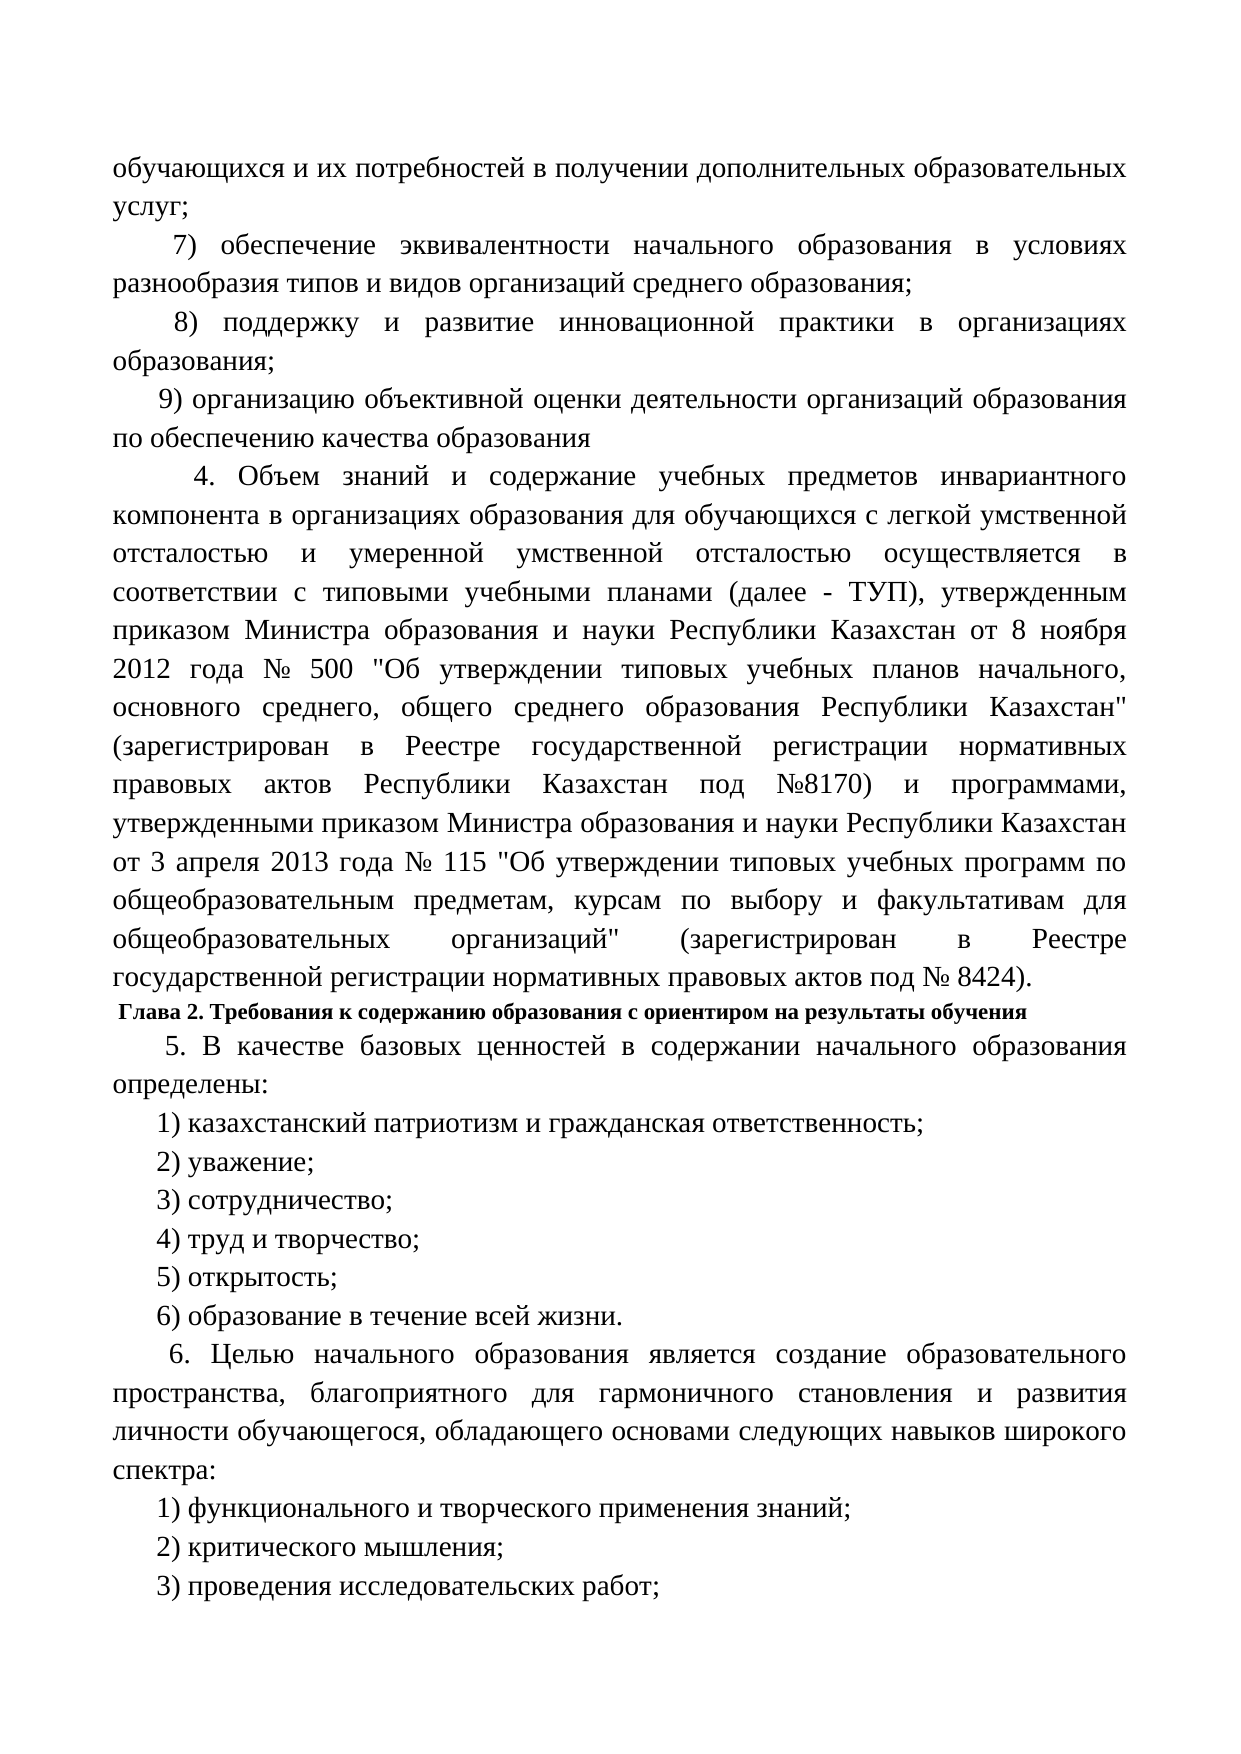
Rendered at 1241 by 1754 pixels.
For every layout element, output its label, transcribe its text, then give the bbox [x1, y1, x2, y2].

text 1) функционального и творческого применения знаний; [112, 1491, 1128, 1524]
text 3) проведения исследовательских работ; [112, 1568, 1128, 1601]
text 6. Целью начального образования является создание образовательного пространства, благоприятного для гармоничного становления и развития личности обучающегося, обладающего основами следующих навыков широкого спектра: [112, 1336, 1128, 1486]
text 8) поддержку и развитие инновационной практики в организациях образования; [112, 304, 1128, 376]
text 5) открытость; [112, 1259, 1128, 1293]
text 1) казахстанский патриотизм и гражданская ответственность; [112, 1105, 1128, 1139]
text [112, 150, 1128, 222]
text 9) организацию объективной оценки деятельности организаций образования по обеспечению качества образования [112, 381, 1128, 453]
text 3) сотрудничество; [112, 1182, 1128, 1216]
text 5. В качестве базовых ценностей в содержании начального образования определены: [112, 1028, 1128, 1100]
text Глава 2. Требования к содержанию образования с ориентиром на результаты обучения [112, 998, 1128, 1024]
text 2) критического мышления; [112, 1529, 1128, 1563]
text 4) труд и творчество; [112, 1221, 1128, 1254]
text 2) уважение; [112, 1144, 1128, 1177]
text 6) образование в течение всей жизни. [112, 1298, 1128, 1331]
text 4. Объем знаний и содержание учебных предметов инвариантного компонента в организациях образования для обучающихся с легкой умственной отсталостью и умеренной умственной отсталостью осуществляется в соответствии с типовыми учебными планами (далее - ТУП), утвержденным приказом Министра образования и науки Республики Казахстан от 8 ноября 2012 года № 500 "Об утверждении типовых учебных планов начального, основного среднего, общего среднего образования Республики Казахстан" (зарегистрирован в Реестре государственной регистрации нормативных правовых актов Республики Казахстан под №8170) и программами, утвержденными приказом Министра образования и науки Республики Казахстан от 3 апреля 2013 года № 115 "Об утверждении типовых учебных программ по общеобразовательным предметам, курсам по выбору и факультативам для общеобразовательных организаций" (зарегистрирован в Реестре государственной регистрации нормативных правовых актов под № 8424). [112, 458, 1128, 993]
text 7) обеспечение эквивалентности начального образования в условиях разнообразия типов и видов организаций среднего образования; [112, 227, 1128, 299]
